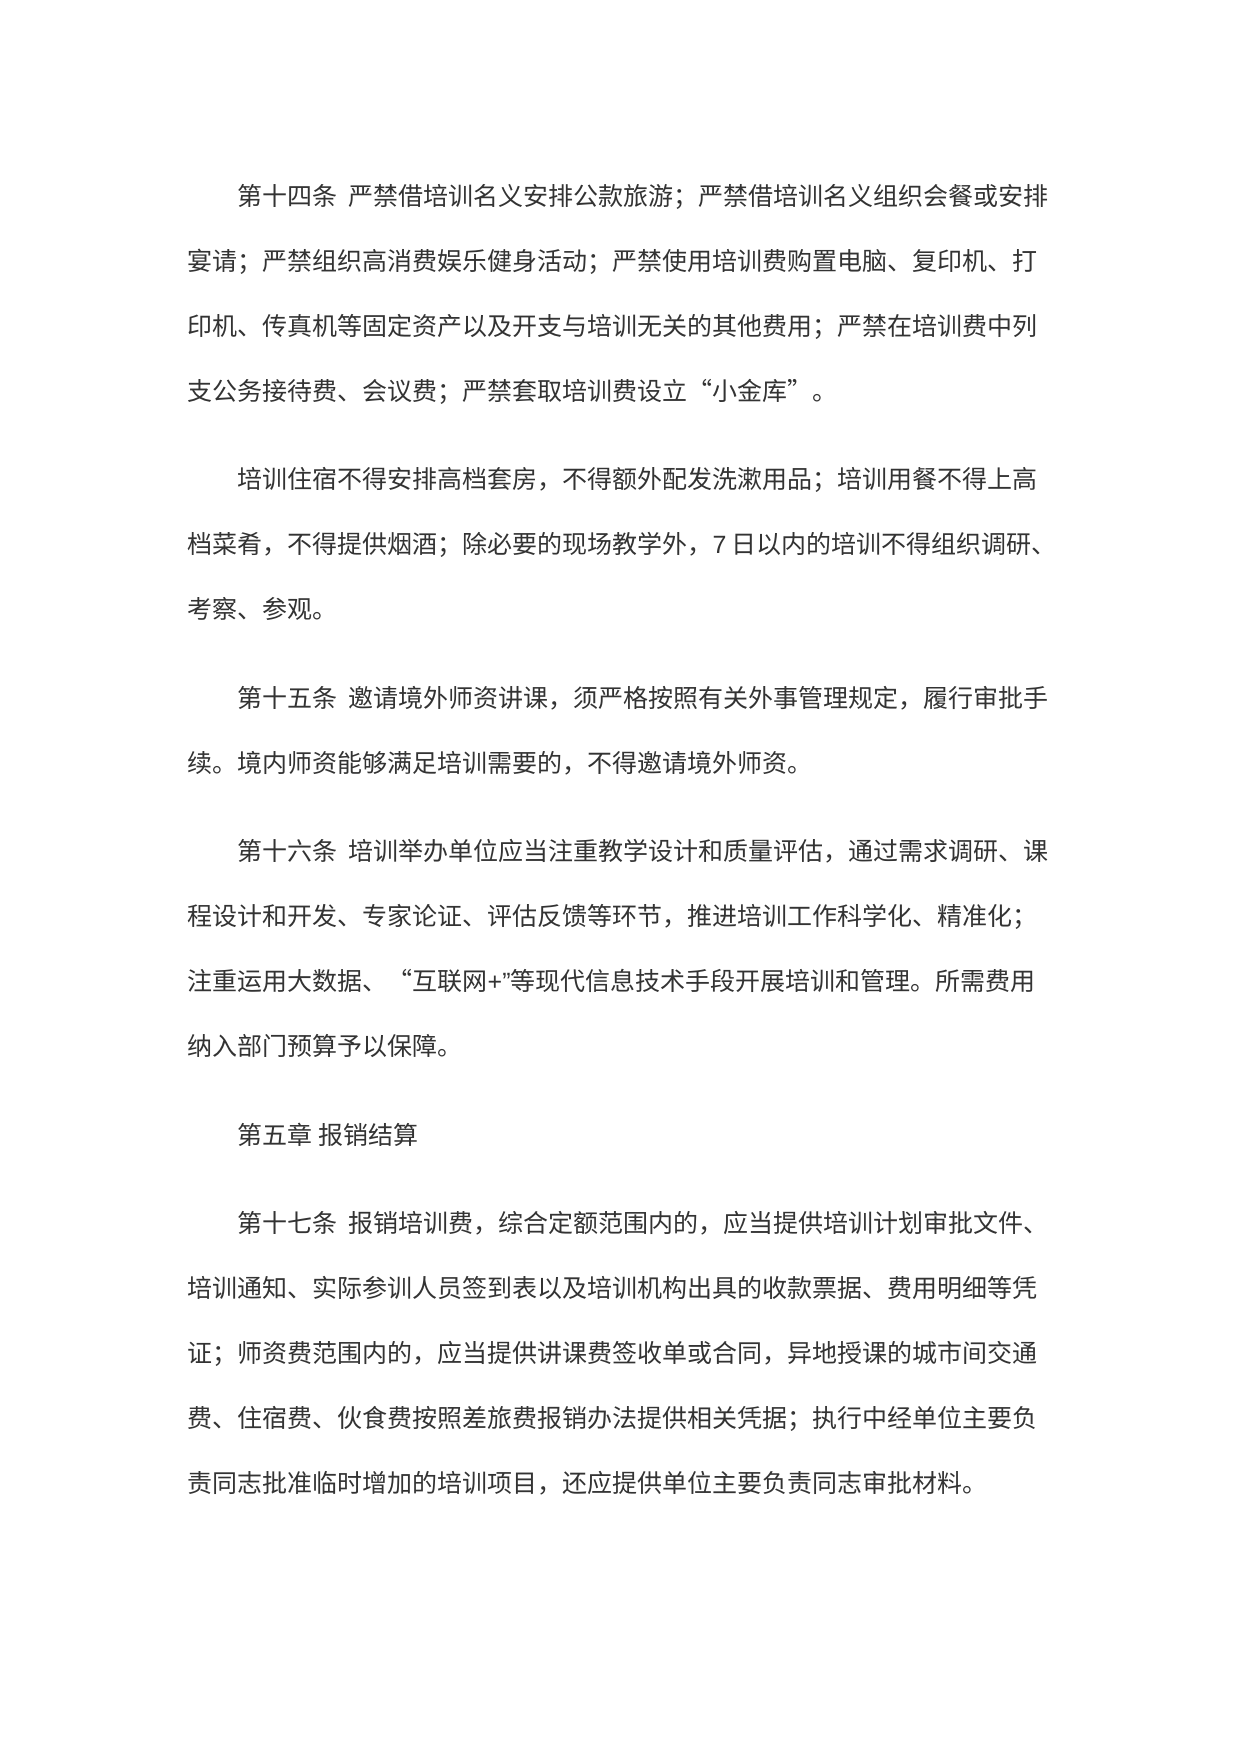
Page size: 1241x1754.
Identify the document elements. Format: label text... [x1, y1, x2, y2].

text 第十六条 培训举办单位应当注重教学设计和质量评估，通过需求调研、课程设计和开发、专家论证、评估反馈等环节，推进培训工作科学化、精准化；注重运用大数据、“互联网+”等现代信息技术手段开展培训和管理。所需费用纳入部门预算予以保障。 [187, 817, 1053, 1077]
text 培训住宿不得安排高档套房，不得额外配发洗漱用品；培训用餐不得上高档菜肴，不得提供烟酒；除必要的现场教学外，7日以内的培训不得组织调研、考察、参观。 [187, 445, 1053, 640]
text 第十四条 严禁借培训名义安排公款旅游；严禁借培训名义组织会餐或安排宴请；严禁组织高消费娱乐健身活动；严禁使用培训费购置电脑、复印机、打印机、传真机等固定资产以及开支与培训无关的其他费用；严禁在培训费中列支公务接待费、会议费；严禁套取培训费设立“小金库”。 [187, 162, 1053, 422]
text 第五章 报销结算 [187, 1101, 1053, 1166]
text 第十七条 报销培训费，综合定额范围内的，应当提供培训计划审批文件、培训通知、实际参训人员签到表以及培训机构出具的收款票据、费用明细等凭证；师资费范围内的，应当提供讲课费签收单或合同，异地授课的城市间交通费、住宿费、伙食费按照差旅费报销办法提供相关凭据；执行中经单位主要负责同志批准临时增加的培训项目，还应提供单位主要负责同志审批材料。 [187, 1189, 1053, 1514]
text 第十五条 邀请境外师资讲课，须严格按照有关外事管理规定，履行审批手续。境内师资能够满足培训需要的，不得邀请境外师资。 [187, 664, 1053, 794]
